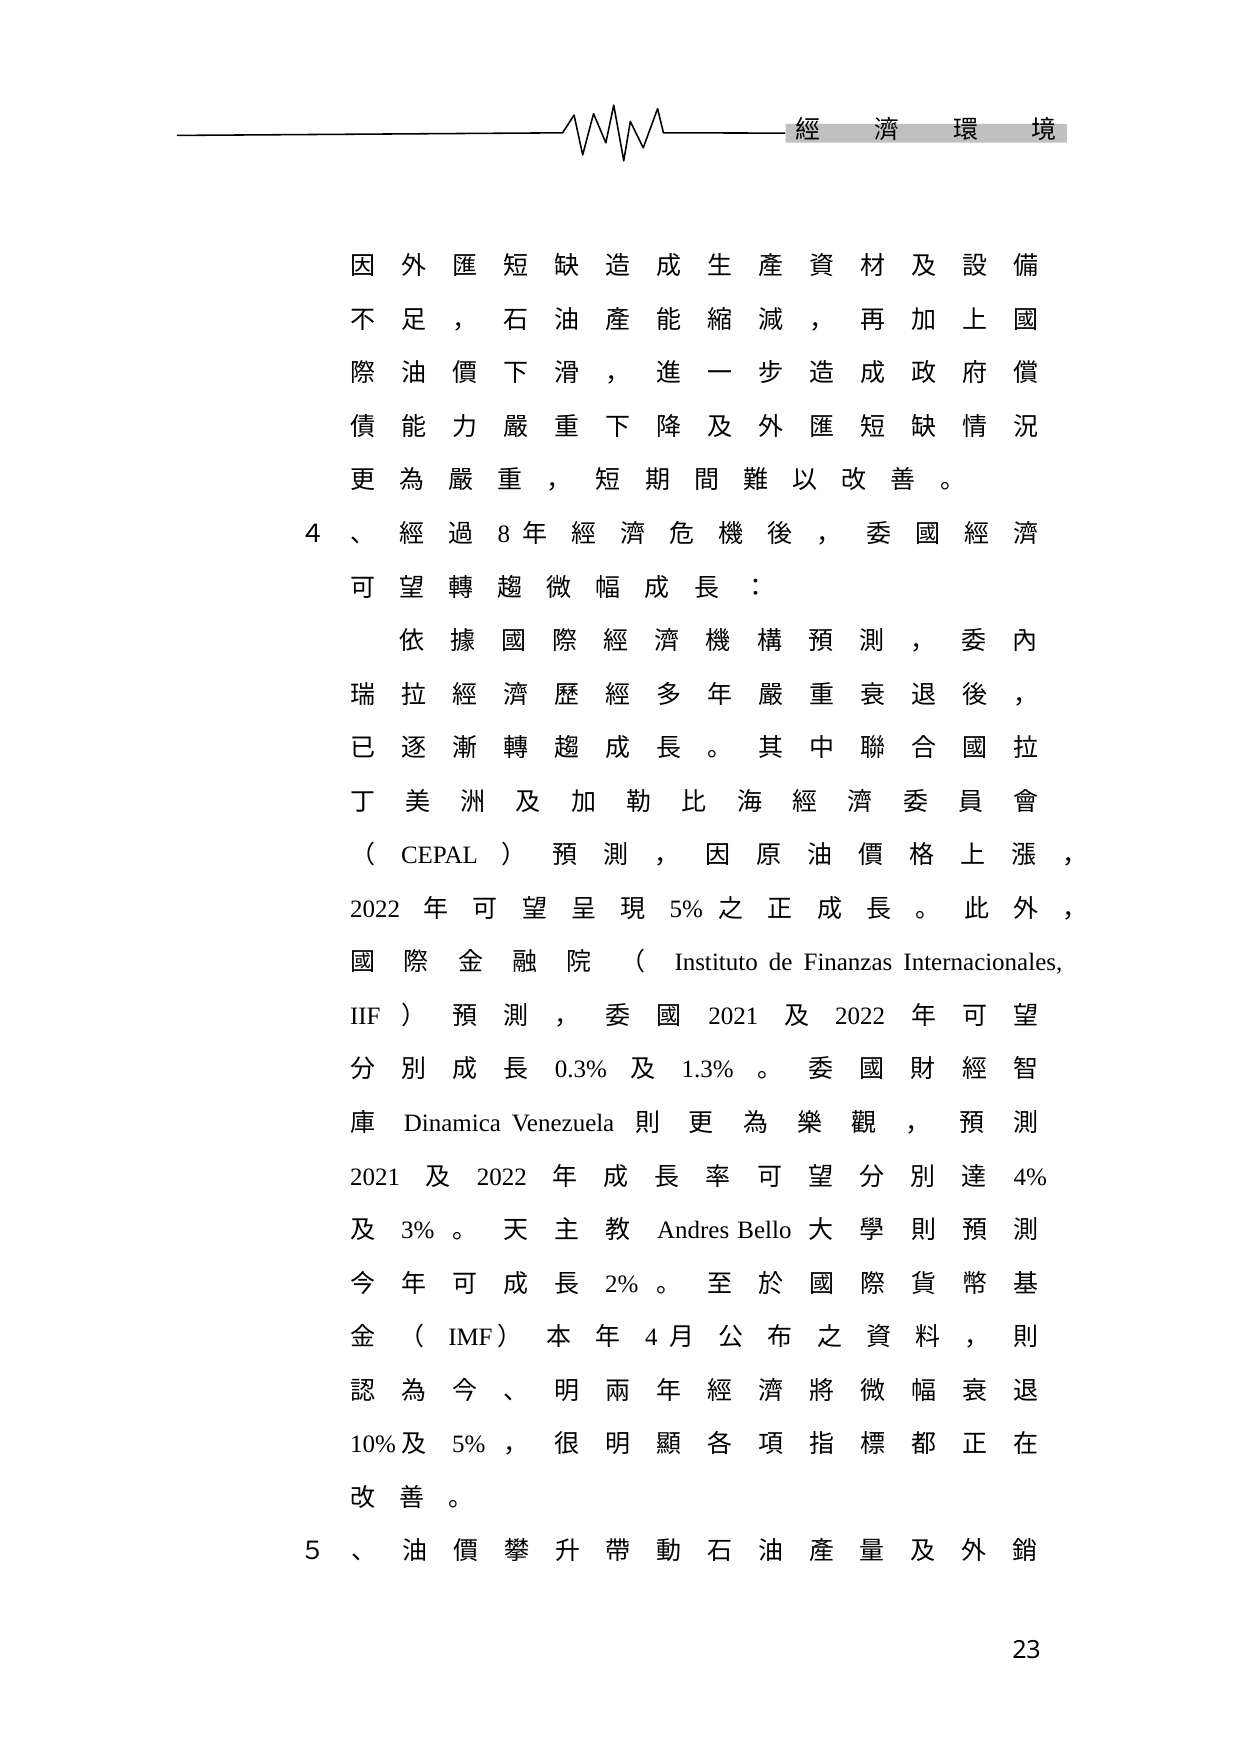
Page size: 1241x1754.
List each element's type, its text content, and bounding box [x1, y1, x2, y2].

text ５、油價攀升帶動石油產量及外銷增加： [276, 1522, 1063, 1576]
text ４、經過8年經濟危機後，委國經濟可望轉趨微幅成長： [276, 505, 1063, 612]
text 依據國際經濟機構預測，委內瑞拉經濟歷經多年嚴重衰退後，已逐漸轉趨成長。其中聯合國拉丁美洲及加勒比海經濟委員會（CEPAL）預測，因原油價格上漲，2022年可望呈現5%之正成長。此外，國際金融院（Instituto de Finanzas Internacionales, IIF）預測，委國2021及2022年可望分別成長0.3%及1.3%。委國財經智庫Dinamica Venezuela則更為樂觀，預測2021及2022年成長率可望分別達4%及3%。天主教Andres Bello大學則預測今年可成長2%。至於國際貨幣基金（IMF）本年4月公布之資料，則認為今、明兩年經濟將微幅衰退10%及5%，很明顯各項指標都正在改善。 [325, 612, 1063, 1522]
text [325, 237, 1063, 505]
